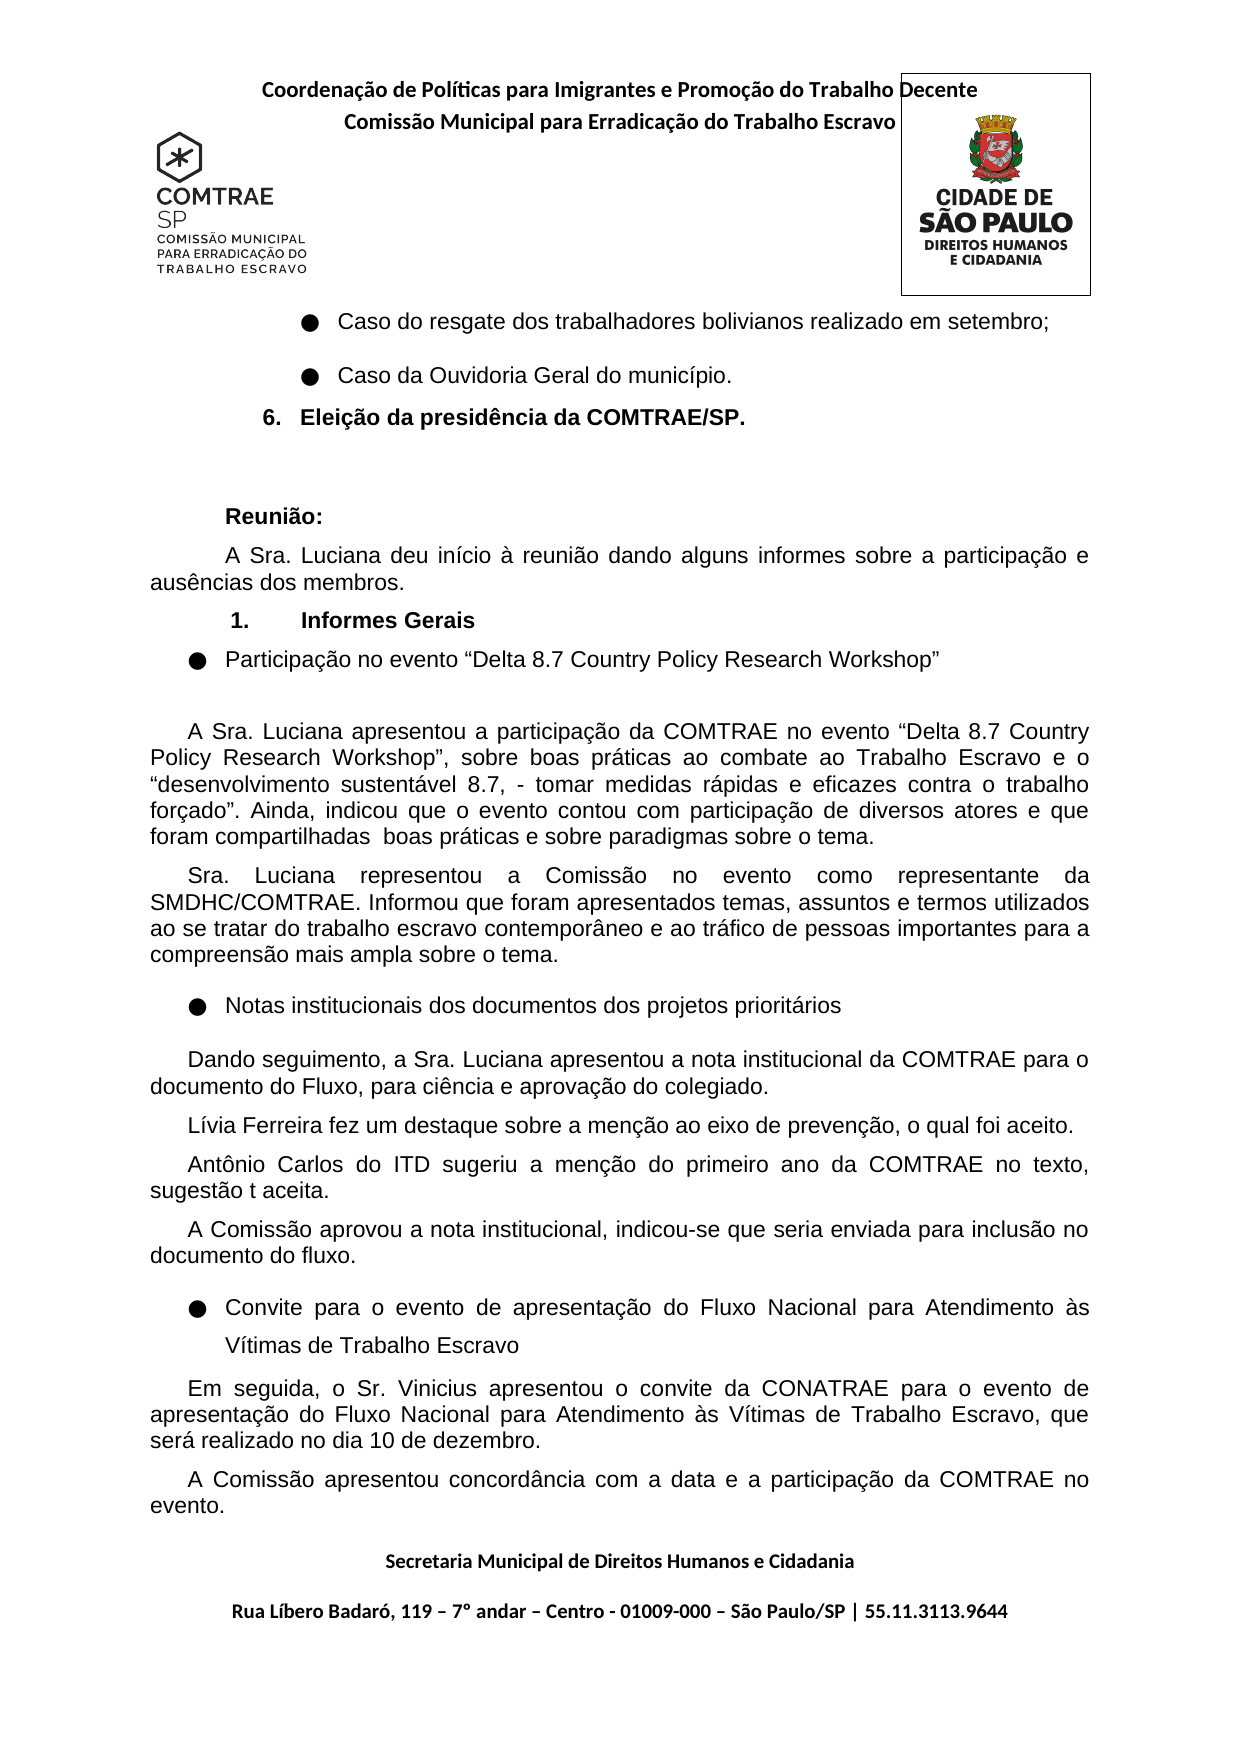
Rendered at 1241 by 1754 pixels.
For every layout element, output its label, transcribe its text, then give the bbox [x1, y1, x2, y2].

text Dando seguimento, a Sra. Luciana apresentou a nota institucional da COMTRAE para o documento do Fluxo, para ciência e aprovação do colegiado. [150, 1046, 1090, 1099]
list Caso da Ouvidoria Geral do município. [300, 349, 1090, 396]
text A Comissão apresentou concordância com a data e a participação da COMTRAE no evento. [150, 1466, 1090, 1519]
subtitle Informes Gerais [230, 607, 1090, 634]
text Lívia Ferreira fez um destaque sobre a menção ao eixo de prevenção, o qual foi aceito. [150, 1112, 1090, 1138]
text Reunião: [150, 503, 1090, 529]
text A Sra. Luciana apresentou a participação da COMTRAE no evento “Delta 8.7 Country Policy Research Workshop”, sobre boas práticas ao combate ao Trabalho Escravo e o “desenvolvimento sustentável 8.7, - tomar medidas rápidas e eficazes contra o trabalho forçado”. Ainda, indicou que o evento contou com participação de diversos atores e que foram compartilhadas boas práticas e sobre paradigmas sobre o tema. [150, 718, 1090, 849]
list Notas institucionais dos documentos dos projetos prioritários [187, 980, 1090, 1027]
text A Sra. Luciana deu início à reunião dando alguns informes sobre a participação e ausências dos membros. [150, 542, 1090, 595]
picture [903, 84, 910, 95]
picture [150, 126, 316, 285]
list Participação no evento “Delta 8.7 Country Policy Research Workshop” [187, 634, 1090, 681]
text Sra. Luciana representou a Comissão no evento como representante da SMDHC/COMTRAE. Informou que foram apresentados temas, assuntos e termos utilizados ao se tratar do trabalho escravo contemporâneo e ao tráfico de pessoas importantes para a compreensão mais ampla sobre o tema. [150, 862, 1090, 967]
picture [902, 74, 1090, 163]
text Em seguida, o Sr. Vinicius apresentou o convite da CONATRAE para o evento de apresentação do Fluxo Nacional para Atendimento às Vítimas de Trabalho Escravo, que será realizado no dia 10 de dezembro. [150, 1374, 1090, 1453]
list Convite para o evento de apresentação do Fluxo Nacional para Atendimento às Vítimas de Trabalho Escravo [187, 1281, 1090, 1358]
text A Comissão aprovou a nota institucional, indicou-se que seria enviada para inclusão no documento do fluxo. [150, 1216, 1090, 1268]
text Antônio Carlos do ITD sugeriu a menção do primeiro ano da COMTRAE no texto, sugestão t aceita. [150, 1151, 1090, 1203]
list Eleição da presidência da COMTRAE/SP. [262, 403, 1090, 430]
list Caso do resgate dos trabalhadores bolivianos realizado em setembro; [300, 163, 1090, 342]
